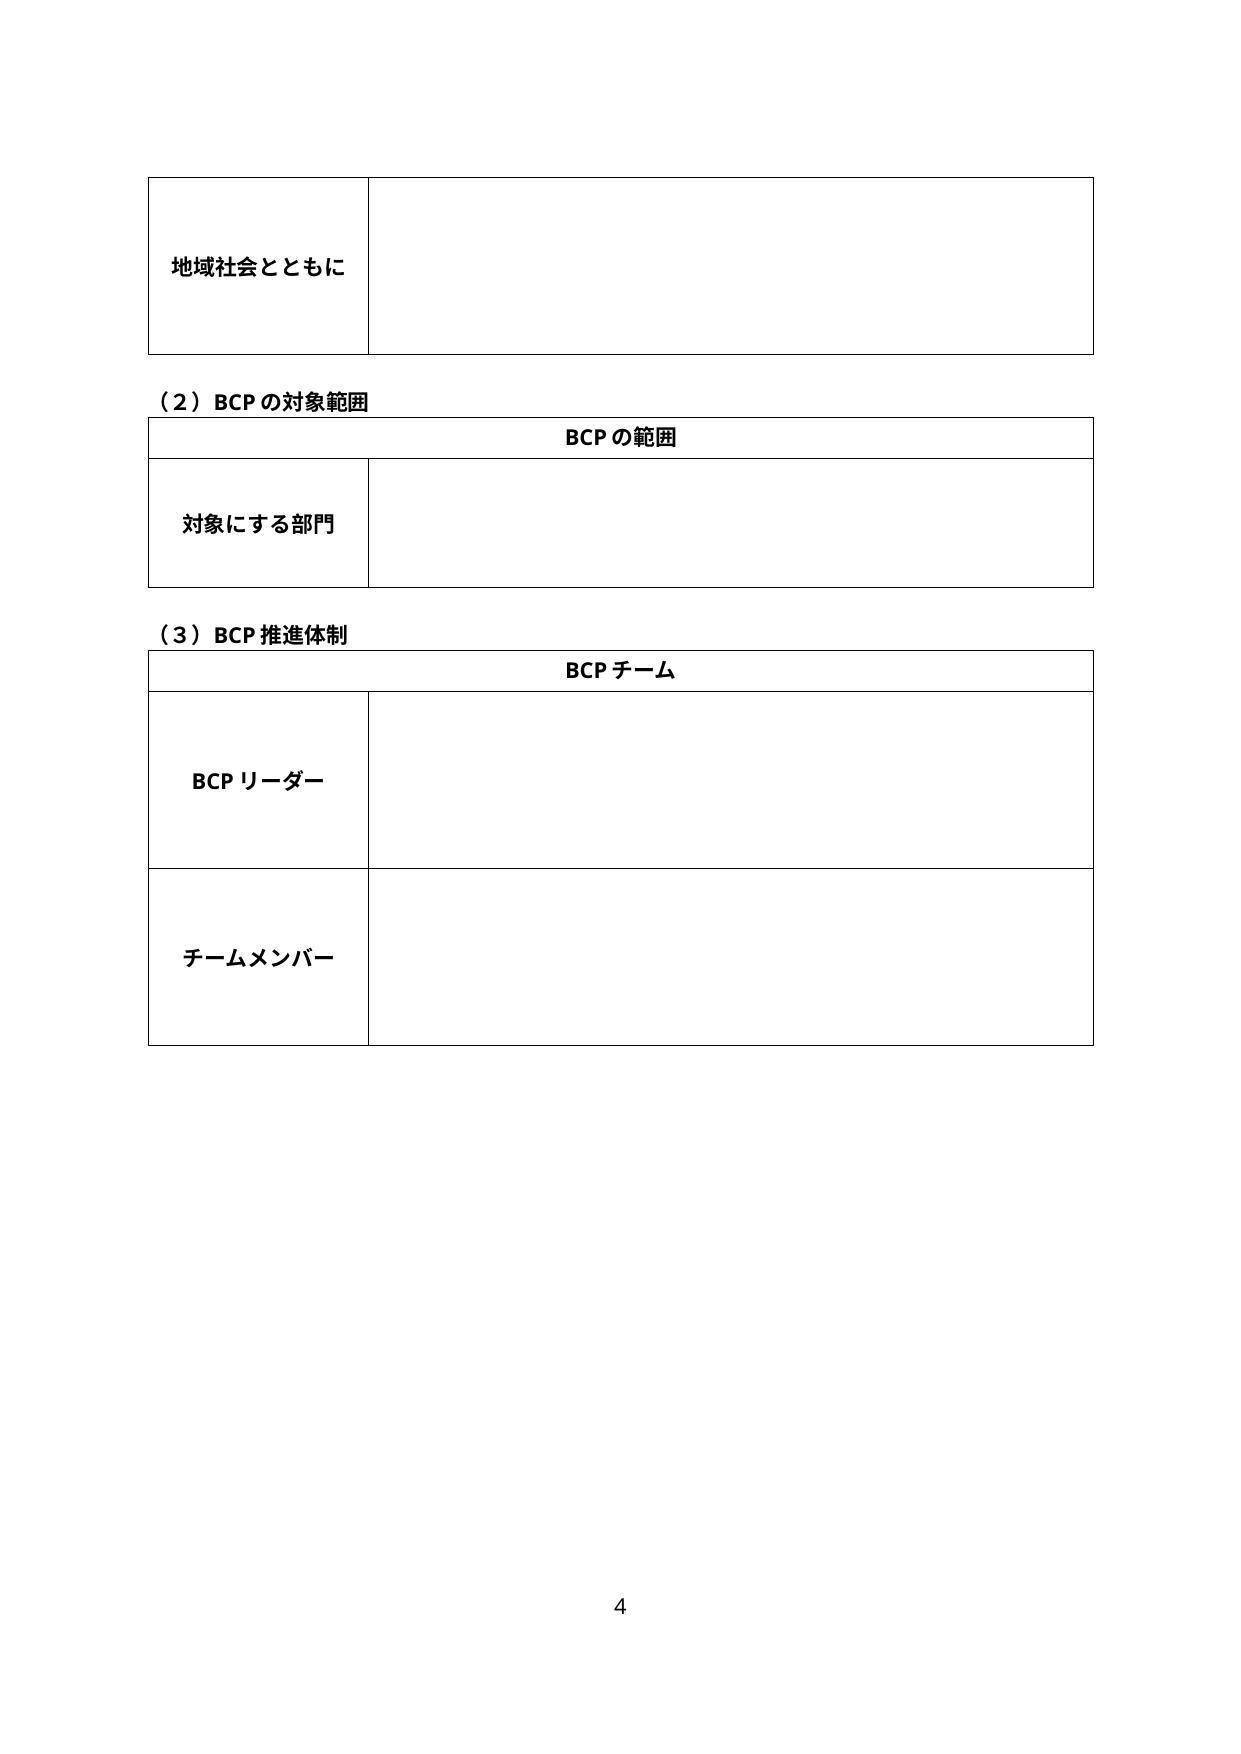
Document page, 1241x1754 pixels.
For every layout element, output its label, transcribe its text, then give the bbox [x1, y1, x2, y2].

table_cell BCPリーダー [149, 692, 368, 868]
table_cell [369, 869, 1093, 1045]
table_cell 対象にする部門 [149, 459, 368, 587]
subtitle （２）BCPの対象範囲 [148, 385, 1092, 417]
subtitle （３）BCP推進体制 [148, 618, 1092, 650]
table_cell チームメンバー [149, 869, 368, 1045]
table_cell [369, 692, 1093, 868]
table_header BCPチーム [149, 651, 1093, 691]
table_cell [369, 178, 1093, 354]
table_header BCPの範囲 [149, 418, 1093, 458]
table_cell 地域社会とともに [149, 178, 368, 354]
table_cell [369, 459, 1093, 587]
